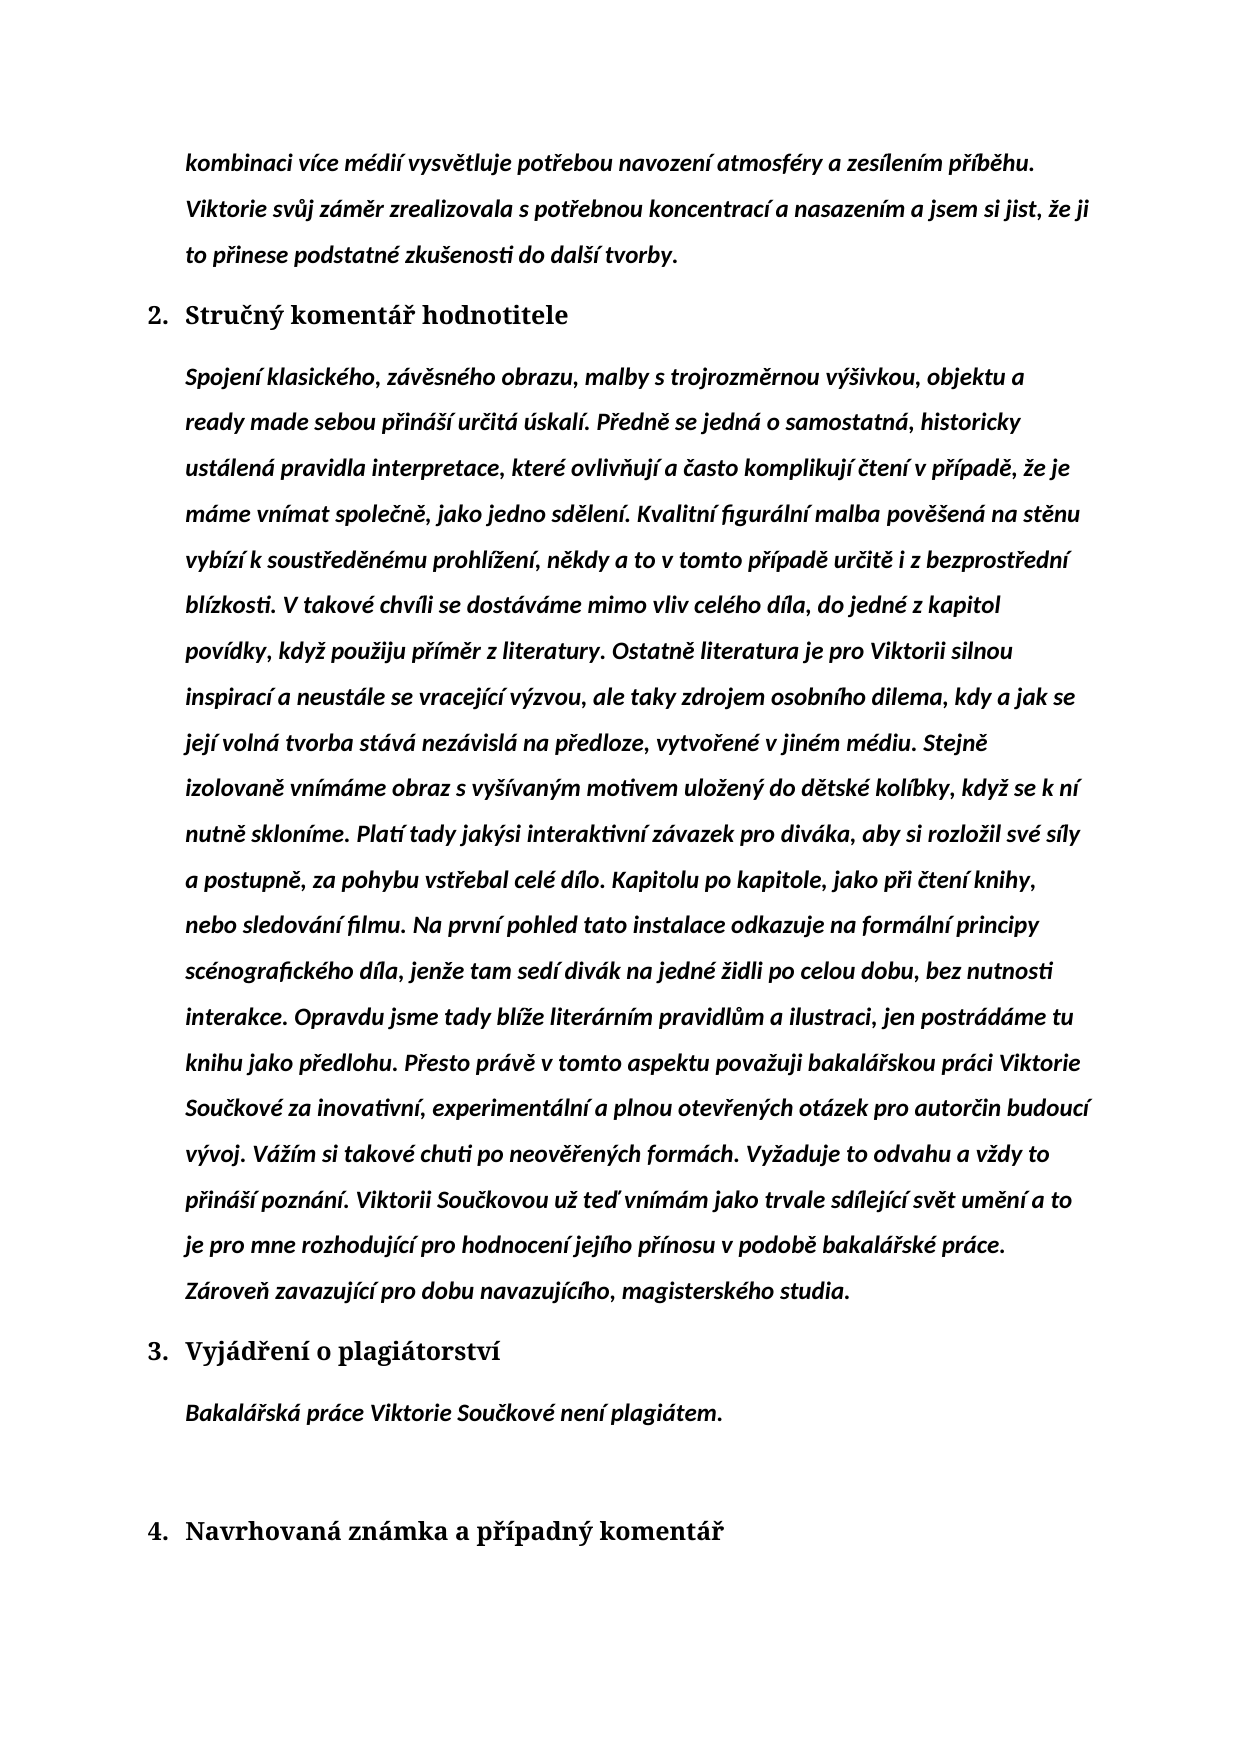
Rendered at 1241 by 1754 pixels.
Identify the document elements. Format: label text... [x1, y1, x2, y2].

text Spojení klasického, závěsného obrazu, malby s trojrozměrnou výšivkou, objektu a ready made sebou přináší určitá úskalí. Předně se jedná o samostatná, historicky ustálená pravidla interpretace, které ovlivňují a často komplikují čtení v případě, že je máme vnímat společně, jako jedno sdělení. Kvalitní figurální malba pověšená na stěnu vybízí k soustředěnému prohlížení, někdy a to v tomto případě určitě i z bezprostřední blízkosti. V takové chvíli se dostáváme mimo vliv celého díla, do jedné z kapitol povídky, když použiju příměr z literatury. Ostatně literatura je pro Viktorii silnou inspirací a neustále se vracející výzvou, ale taky zdrojem osobního dilema, kdy a jak se její volná tvorba stává nezávislá na předloze, vytvořené v jiném médiu. Stejně izolovaně vnímáme obraz s vyšívaným motivem uložený do dětské kolíbky, když se k ní nutně skloníme. Platí tady jakýsi interaktivní závazek pro diváka, aby si rozložil své síly a postupně, za pohybu vstřebal celé dílo. Kapitolu po kapitole, jako při čtení knihy, nebo sledování filmu. Na první pohled tato instalace odkazuje na formální principy scénografického díla, jenže tam sedí divák na jedné židli po celou dobu, bez nutnosti interakce. Opravdu jsme tady blíže literárním pravidlům a ilustraci, jen postrádáme tu knihu jako předlohu. Přesto právě v tomto aspektu považuji bakalářskou práci Viktorie Součkové za inovativní, experimentální a plnou otevřených otázek pro autorčin budoucí vývoj. Vážím si takové chuti po neověřených formách. Vyžaduje to odvahu a vždy to přináší poznání. Viktorii Součkovou už teď vnímám jako trvale sdílející svět umění a to je pro mne rozhodující pro hodnocení jejího přínosu v podobě bakalářské práce. Zároveň zavazující pro dobu navazujícího, magisterského studia. [185, 361, 1093, 1306]
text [185, 148, 1093, 269]
text Bakalářská práce Viktorie Součkové není plagiátem. [185, 1397, 1093, 1428]
list Navrhovaná známka a případný komentář [148, 1514, 1093, 1548]
list Stručný komentář hodnotitele [148, 297, 1093, 331]
list Vyjádření o plagiátorství [148, 1334, 1093, 1368]
